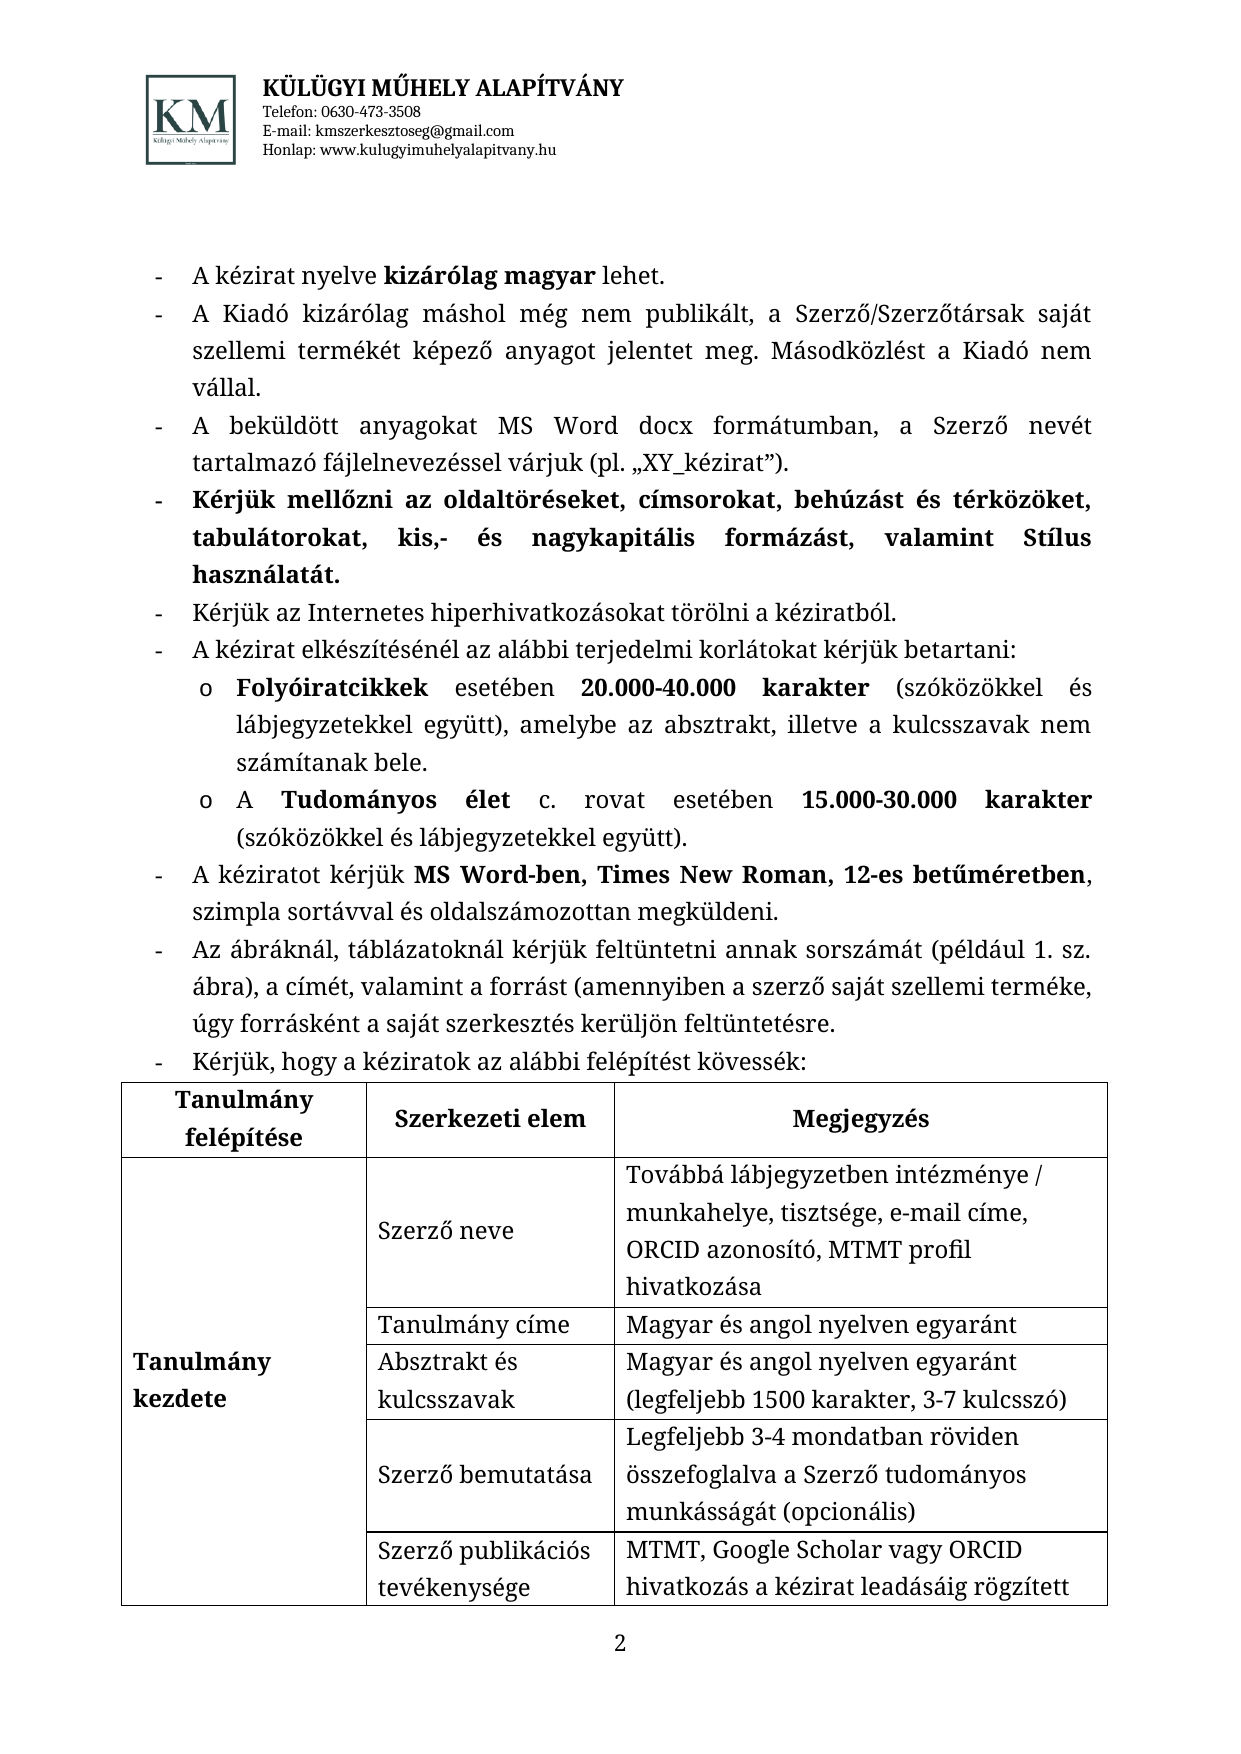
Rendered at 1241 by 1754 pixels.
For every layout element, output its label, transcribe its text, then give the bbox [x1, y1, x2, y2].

table_cell Tanulmány címe [367, 1308, 614, 1344]
list Az ábráknál, táblázatoknál kérjük feltüntetni annak sorszámát (például 1. sz. ábra), a címét, valamint a forrást (amennyiben a szerző saját szellemi terméke, úgy forrásként a saját szerkesztés kerüljön feltüntetésre. [154, 932, 1093, 1040]
table_cell Továbbá lábjegyzetben intézménye / munkahelye, tisztsége, e-mail címe, ORCID azonosító, MTMT profil hivatkozása [615, 1158, 1107, 1307]
table_cell Magyar és angol nyelven egyaránt [615, 1308, 1107, 1344]
list Kérjük az Internetes hiperhivatkozásokat törölni a kéziratból. [154, 596, 1093, 628]
table_header Szerkezeti elem [367, 1083, 614, 1157]
table_cell Legfeljebb 3-4 mondatban röviden összefoglalva a Szerző tudományos munkásságát (opcionális) [615, 1420, 1107, 1531]
table_cell Szerző publikációs tevékenysége (lábjegyzet) [367, 1533, 614, 1605]
list A Kiadó kizárólag máshol még nem publikált, a Szerző/Szerzőtársak saját szellemi termékét képező anyagot jelentet meg. Másodközlést a Kiadó nem vállal. [154, 296, 1093, 404]
table_header Tanulmány felépítése [122, 1083, 366, 1157]
table_cell Magyar és angol nyelven egyaránt (legfeljebb 1500 karakter, 3-7 kulcsszó) [615, 1345, 1107, 1419]
list A beküldött anyagokat MS Word docx formátumban, a Szerző nevét tartalmazó fájlelnevezéssel várjuk (pl. „XY_kézirat”). [154, 408, 1093, 478]
table_cell MTMT, Google Scholar vagy ORCID hivatkozás a kézirat leadásáig rögzített publikációkról (opcionális) [615, 1533, 1107, 1605]
table_cell Absztrakt és kulcsszavak [367, 1345, 614, 1419]
list A Tudományos élet c. rovat esetében 15.000-30.000 karakter (szóközökkel és lábjegyzetekkel együtt). [199, 783, 1093, 853]
table_cell Szerző neve [367, 1158, 614, 1307]
table_header Megjegyzés [615, 1083, 1107, 1157]
list A kézirat elkészítésénél az alábbi terjedelmi korlátokat kérjük betartani: [154, 633, 1093, 666]
picture [142, 71, 239, 168]
table_cell Tanulmány kezdete [122, 1158, 366, 1605]
list Kérjük mellőzni az oldaltöréseket, címsorokat, behúzást és térközöket, tabulátorokat, kis,- és nagykapitális formázást, valamint Stílus használatát. [154, 483, 1093, 591]
list A kéziratot kérjük MS Word-ben, Times New Roman, 12-es betűméretben, szimpla sortávval és oldalszámozottan megküldeni. [154, 858, 1093, 928]
table_cell Szerző bemutatása [367, 1420, 614, 1531]
list Folyóiratcikkek esetében 20.000-40.000 karakter (szóközökkel és lábjegyzetekkel együtt), amelybe az absztrakt, illetve a kulcsszavak nem számítanak bele. [199, 670, 1093, 778]
list A kézirat nyelve kizárólag magyar lehet. [154, 259, 1093, 292]
list Kérjük, hogy a kéziratok az alábbi felépítést kövessék: [154, 1045, 1093, 1077]
